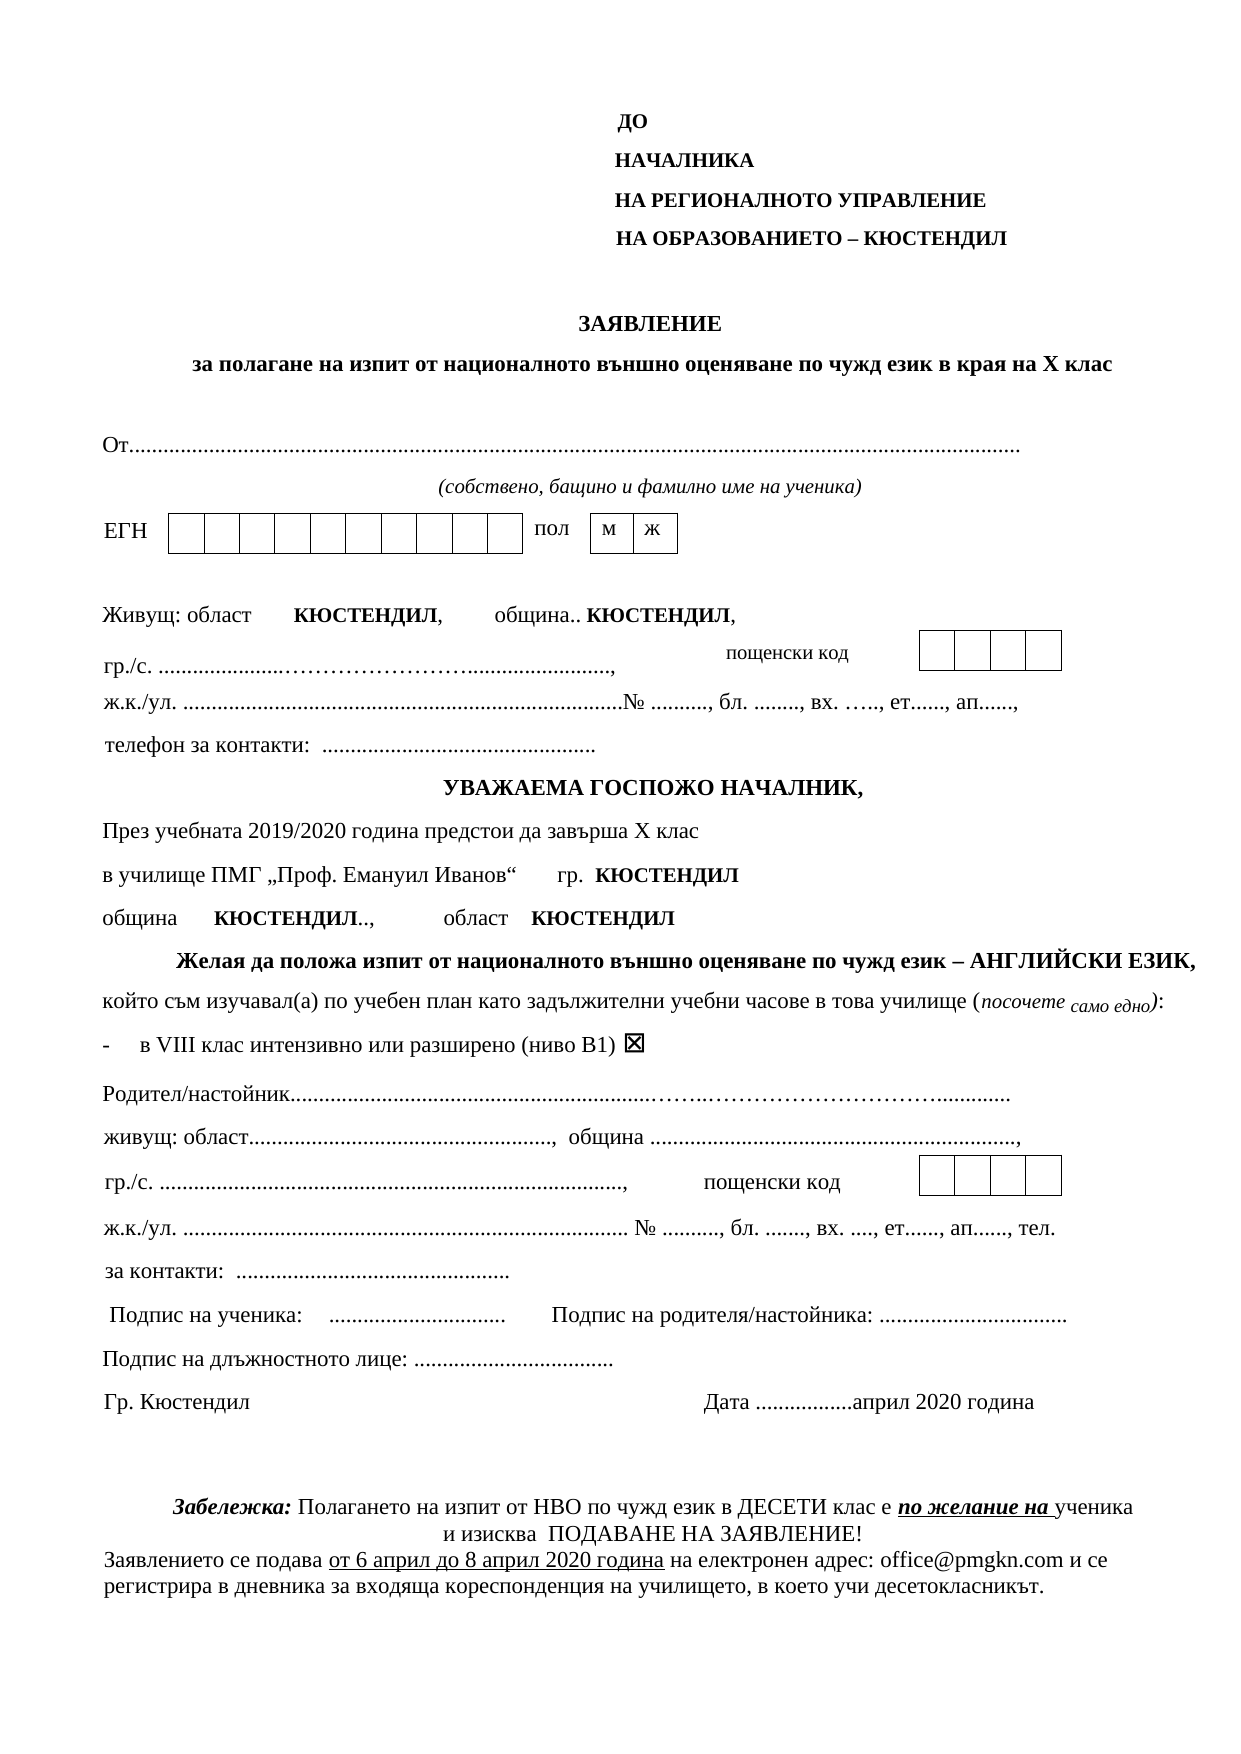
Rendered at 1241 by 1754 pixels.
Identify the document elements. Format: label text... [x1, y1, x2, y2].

table_header [955, 1156, 990, 1195]
text и изисква ПОДАВАНЕ НА ЗАЯВЛЕНИЕ! [103, 1519, 1202, 1546]
table_header [1026, 631, 1061, 670]
table_header [275, 514, 310, 553]
table_header ж [634, 514, 677, 553]
table_header [920, 631, 954, 670]
table_header [346, 514, 381, 553]
table_header [488, 514, 522, 553]
text Живущ: област КЮСТЕНДИЛ, община.. КЮСТЕНДИЛ, [102, 601, 1072, 627]
text НА ОБРАЗОВАНИЕТО – КЮСТЕНДИЛ [102, 226, 1202, 250]
text Родител/настойник...............................................................……..…………………………............. [102, 1080, 1072, 1106]
text в училище ПМГ „Проф. Емануил Иванов“ гр. КЮСТЕНДИЛ [102, 861, 1072, 887]
table_header [382, 514, 416, 553]
list в VIII клас интензивно или разширено (ниво В1) 󠆷⊠ [102, 1022, 1202, 1061]
text Подпис на длъжностното лице: ................................... [102, 1345, 1072, 1371]
text Подпис на ученика: ............................... Подпис на родителя/настойника: ................................. [103, 1301, 1202, 1327]
table_header [205, 514, 239, 553]
text ДО [102, 109, 1202, 133]
text През учебната 2019/2020 година предстои да завърша X клас [102, 818, 1072, 844]
text Желая да положа изпит от националното външно оценяване по чужд език – АНГЛИЙСКИ ЕЗИК, който съм изучавал(а) по учебен план като задължителни учебни часове в това училище (посочете само едно): [102, 948, 1202, 1016]
text НА РЕГИОНАЛНОТО УПРАВЛЕНИЕ [102, 188, 1202, 212]
table_header [991, 631, 1025, 670]
table_header [955, 631, 990, 670]
subtitle за полагане на изпит от националното външно оценяване по чужд език в края на X клас [103, 350, 1196, 376]
text НАЧАЛНИКА [102, 147, 1202, 172]
table_header [311, 514, 345, 553]
text Забележка: Полагането на изпит от НВО по чужд език в ДЕСЕТИ клас е по желание на ученика [103, 1493, 1202, 1519]
table_header [1026, 1156, 1061, 1195]
text живущ: област....................................................., община ................................................................, гр./с. ................................................................................., пощенски код [103, 1123, 1072, 1194]
text гр./с. ......................……………………........................., пощенски код [103, 640, 1202, 681]
table_header [417, 514, 452, 553]
table_header [453, 514, 487, 553]
table_header [169, 514, 204, 553]
text ж.к./ул. .............................................................................. № .........., бл. ......., вх. ...., ет......, ап......, тел. за контакти: ................................................ [103, 1214, 1058, 1284]
table_header [991, 1156, 1025, 1195]
text ж.к./ул. .............................................................................№ .........., бл. ........, вх. ….., ет......, ап......, телефон за контакти: ................................................ [103, 688, 1072, 757]
text УВАЖАЕМА ГОСПОЖО НАЧАЛНИК, [103, 773, 1202, 800]
text Гр. Кюстендил Дата .................април 2020 година [103, 1388, 1202, 1414]
text Заявлението се подава от 6 април до 8 април 2020 година на електронен адрес: office@pmgkn.com и се регистрира в дневника за входяща кореспонденция на училището, в което учи десетокласникът. [103, 1546, 1202, 1599]
table_header [240, 514, 274, 553]
table_header пол [523, 513, 590, 553]
text От............................................................................................................................................................ [102, 431, 1072, 457]
text община КЮСТЕНДИЛ.., област КЮСТЕНДИЛ [102, 904, 1072, 931]
text (собствено, бащино и фамилно име на ученика) [103, 474, 1196, 498]
table_header м [591, 514, 633, 553]
text ЕГН [103, 517, 168, 543]
subtitle ЗАЯВЛЕНИЕ [103, 311, 1196, 337]
table_header [920, 1156, 954, 1195]
